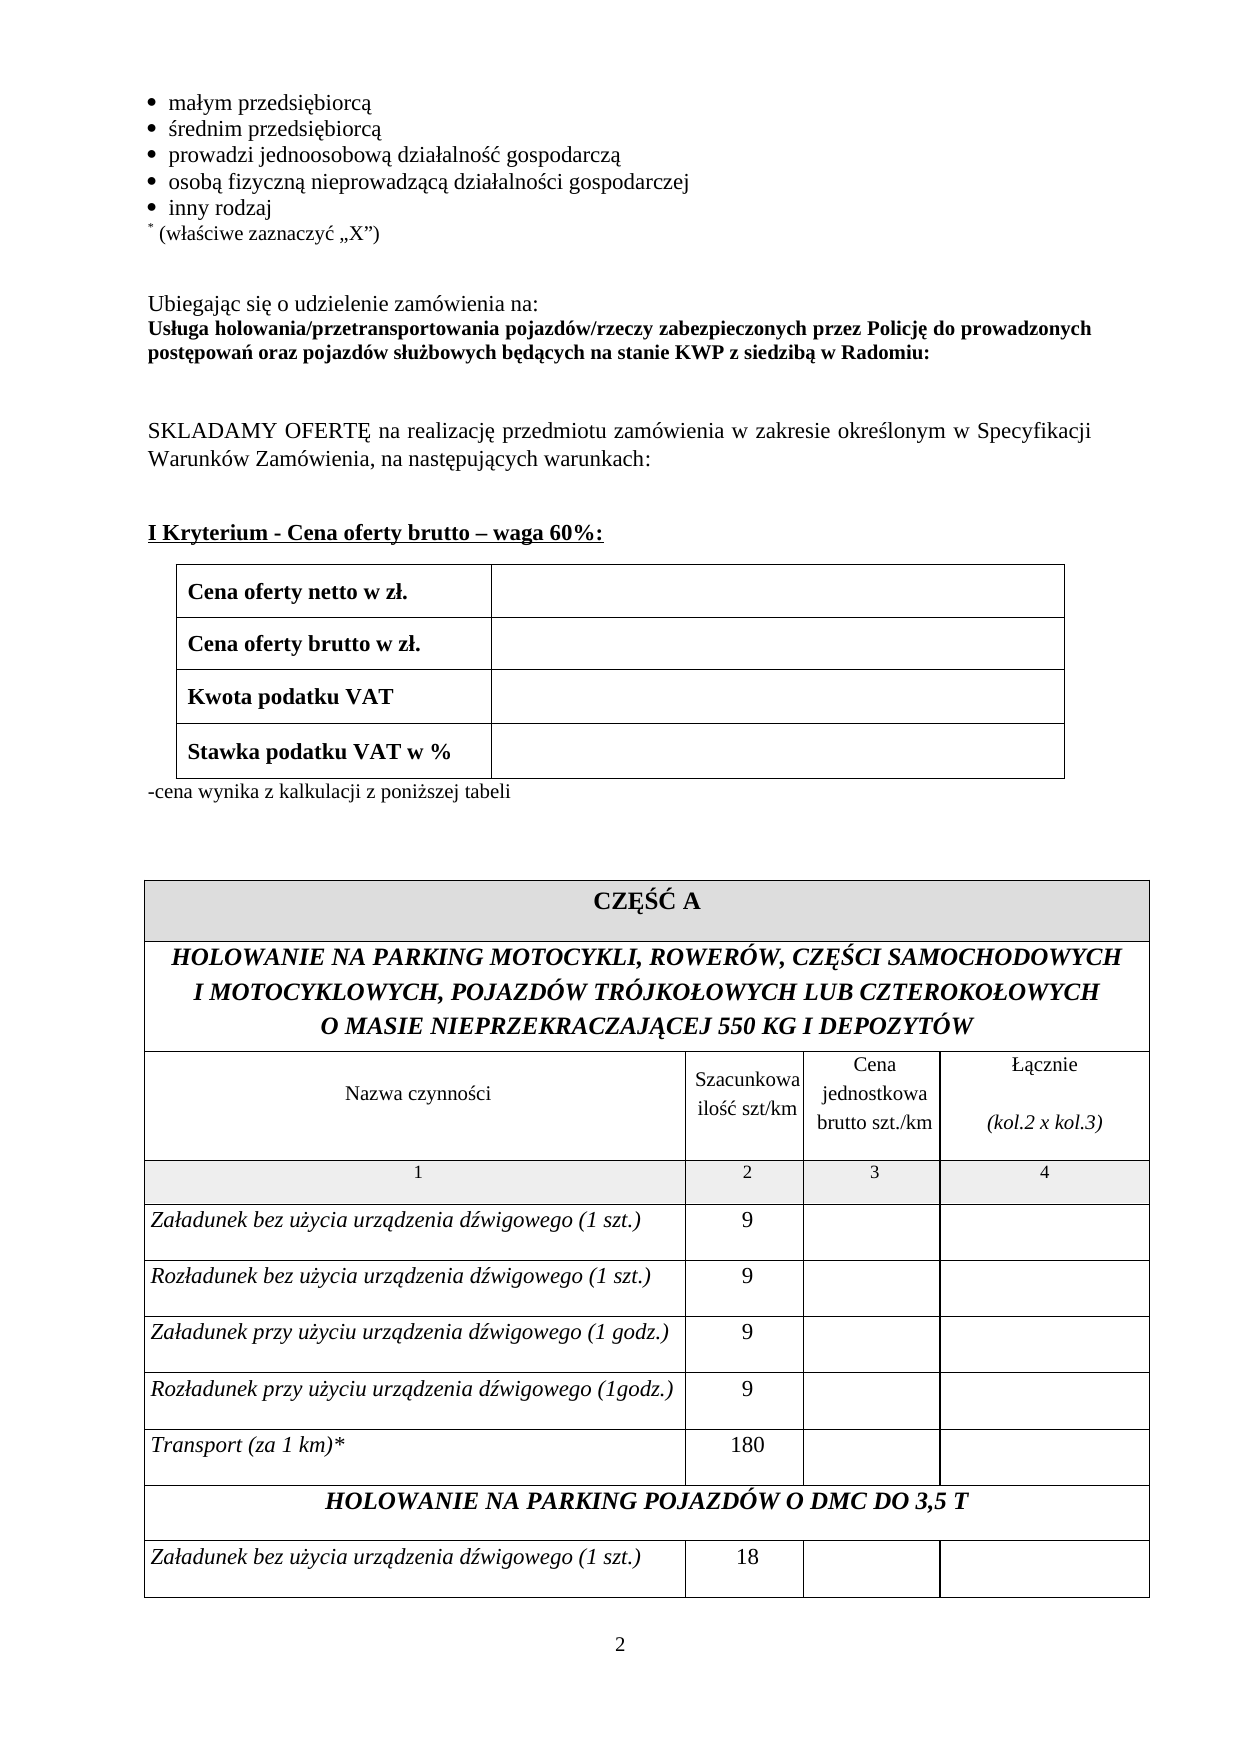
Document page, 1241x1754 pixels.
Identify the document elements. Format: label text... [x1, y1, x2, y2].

table_cell [492, 670, 1064, 723]
table_cell Załadunek bez użycia urządzenia dźwigowego (1 szt.) [145, 1541, 685, 1597]
table_cell 9 [686, 1205, 803, 1260]
list małym przedsiębiorcą [148, 89, 1093, 115]
text I Kryterium - Cena oferty brutto – waga 60%: [148, 519, 1093, 545]
table_cell 9 [686, 1261, 803, 1316]
table_cell [941, 1430, 1149, 1485]
table_cell [941, 1317, 1149, 1372]
list prowadzi jednoosobową działalność gospodarczą [148, 141, 1093, 168]
table_cell Załadunek bez użycia urządzenia dźwigowego (1 szt.) [145, 1205, 685, 1260]
table_cell Cena jednostkowa brutto szt./km [804, 1052, 939, 1160]
table_cell Kwota podatku VAT [177, 670, 491, 723]
table_cell [941, 1541, 1149, 1597]
table_cell HOLOWANIE NA PARKING POJAZDÓW O DMC DO 3,5 T [145, 1486, 1149, 1540]
table_cell Szacunkowa ilość szt/km [686, 1052, 803, 1160]
list osobą fizyczną nieprowadzącą działalności gospodarczej [148, 168, 1093, 194]
list SKLADAMY OFERTĘ na realizację przedmiotu zamówienia w zakresie określonym w Specyfikacji Warunków Zamówienia, na następujących warunkach: [148, 417, 1093, 472]
table_cell 9 [686, 1373, 803, 1428]
table_cell [804, 1317, 939, 1372]
table_cell [804, 1541, 939, 1597]
table_cell Nazwa czynności [145, 1052, 685, 1160]
table_header [492, 565, 1064, 617]
table_cell [941, 1205, 1149, 1260]
text Usługa holowania/przetransportowania pojazdów/rzeczy zabezpieczonych przez Policję do prowadzonych postępowań oraz pojazdów służbowych będących na stanie KWP z siedzibą w Radomiu: [148, 316, 1093, 364]
table_cell Stawka podatku VAT w % [177, 724, 491, 778]
table_cell [941, 1373, 1149, 1428]
table_cell 180 [686, 1430, 803, 1485]
table_cell 2 [686, 1161, 803, 1203]
table_header Cena oferty netto w zł. [177, 565, 491, 617]
text -cena wynika z kalkulacji z poniższej tabeli [148, 779, 1093, 803]
table_cell [804, 1261, 939, 1316]
text Ubiegając się o udzielenie zamówienia na: [148, 289, 1093, 316]
table_cell [492, 724, 1064, 778]
table_cell Łącznie (kol.2 x kol.3) [941, 1052, 1149, 1160]
table_cell [492, 618, 1064, 669]
table_cell 18 [686, 1541, 803, 1597]
table_cell 4 [941, 1161, 1149, 1203]
table_cell 1 [145, 1161, 685, 1203]
table_header CZĘŚĆ A [145, 881, 1149, 941]
table_cell Transport (za 1 km)* [145, 1430, 685, 1485]
list * (właściwe zaznaczyć „X”) [148, 220, 1093, 244]
table_cell Cena oferty brutto w zł. [177, 618, 491, 669]
table_cell Załadunek przy użyciu urządzenia dźwigowego (1 godz.) [145, 1317, 685, 1372]
table_cell 3 [804, 1161, 939, 1203]
table_cell HOLOWANIE NA PARKING MOTOCYKLI, ROWERÓW, CZĘŚCI SAMOCHODOWYCH I MOTOCYKLOWYCH, POJAZDÓW TRÓJKOŁOWYCH LUB CZTEROKOŁOWYCH O MASIE NIEPRZEKRACZAJĄCEJ 550 KG I DEPOZYTÓW [145, 942, 1149, 1051]
table_cell [804, 1373, 939, 1428]
table_cell Rozładunek bez użycia urządzenia dźwigowego (1 szt.) [145, 1261, 685, 1316]
list inny rodzaj [148, 194, 1093, 220]
table_cell [804, 1430, 939, 1485]
list średnim przedsiębiorcą [148, 115, 1093, 141]
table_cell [145, 1373, 685, 1428]
table_cell 9 [686, 1317, 803, 1372]
table_cell [804, 1205, 939, 1260]
table_cell [941, 1261, 1149, 1316]
